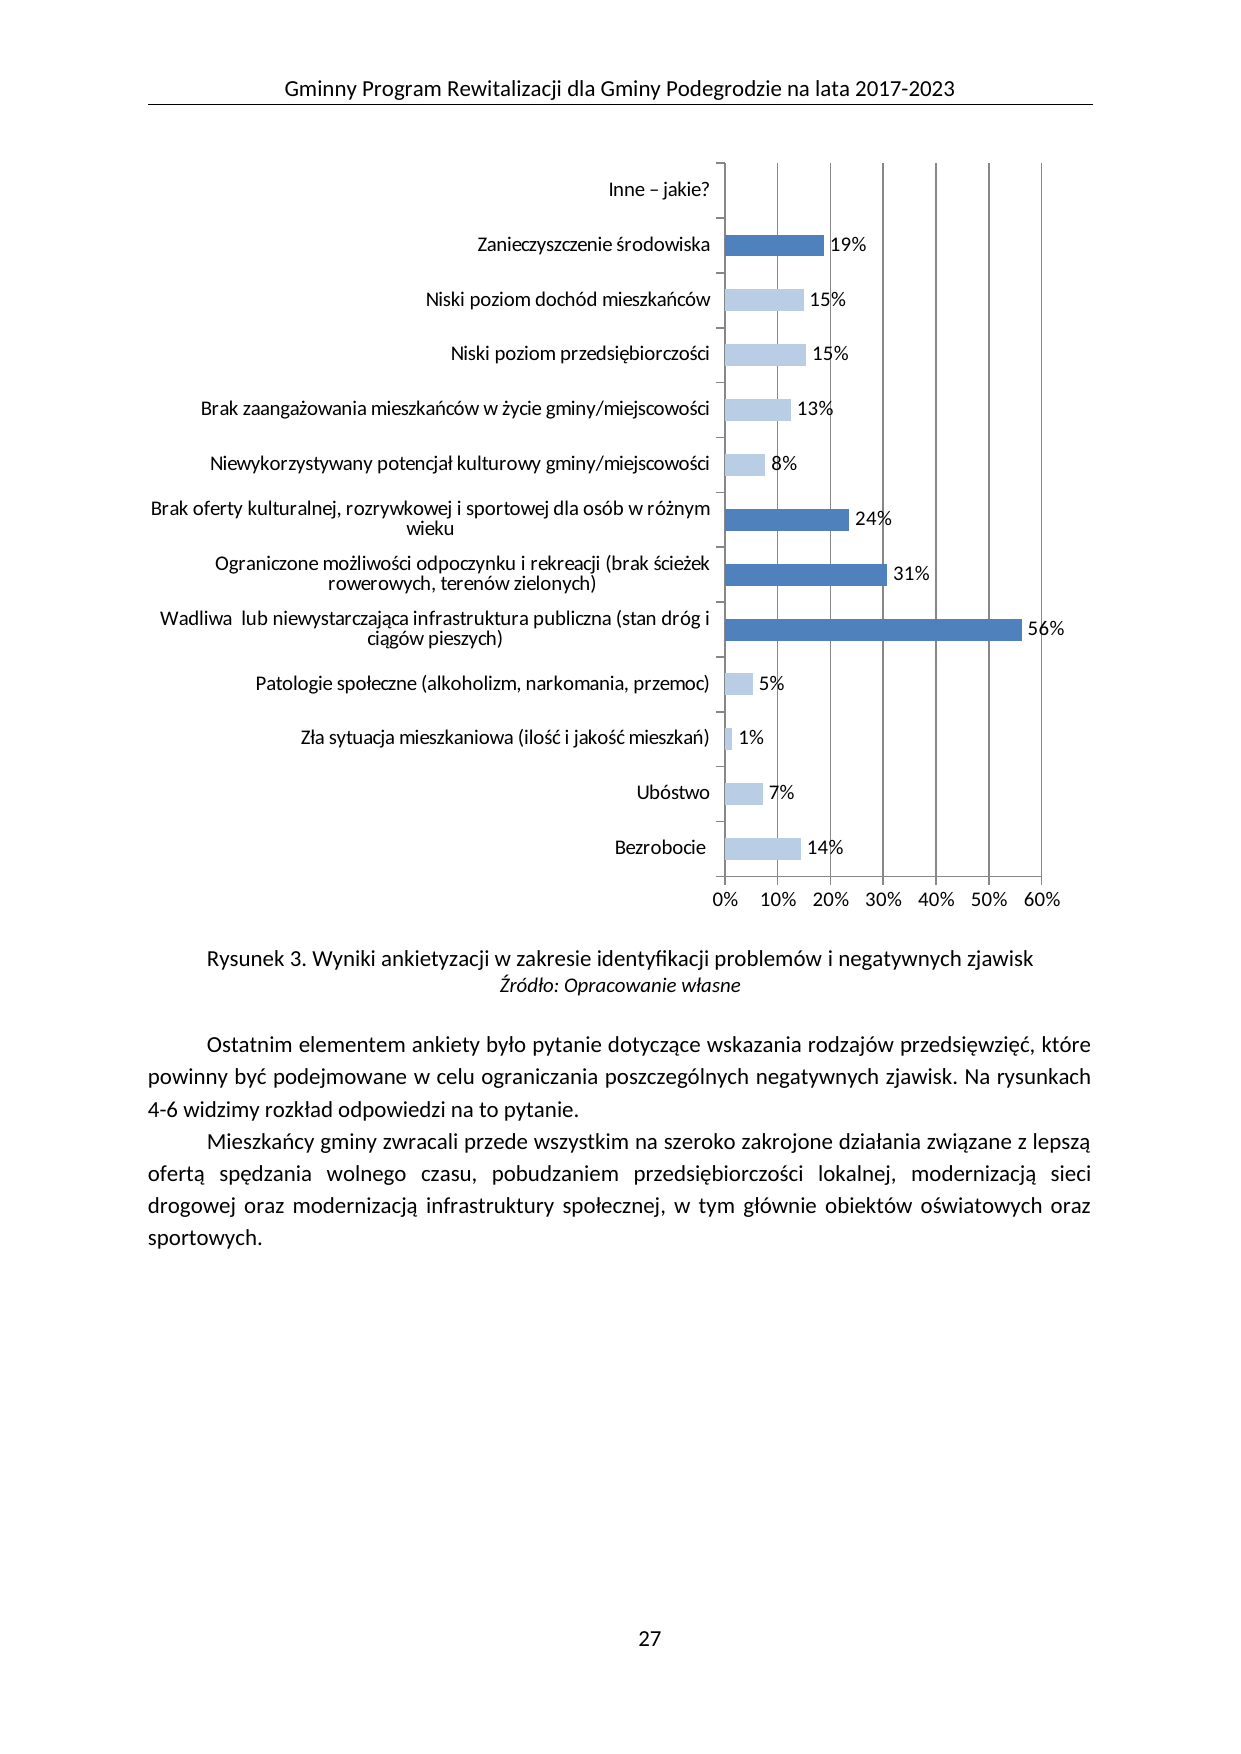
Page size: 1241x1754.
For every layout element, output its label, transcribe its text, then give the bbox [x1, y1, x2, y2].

text Mieszkańcy gminy zwracali przede wszystkim na szeroko zakrojone działania związane z lepszą ofertą spędzania wolnego czasu, pobudzaniem przedsiębiorczości lokalnej, modernizacją sieci drogowej oraz modernizacją infrastruktury społecznej, w tym głównie obiektów oświatowych oraz sportowych. [148, 1127, 1093, 1251]
text Ostatnim elementem ankiety było pytanie dotyczące wskazania rodzajów przedsięwzięć, które powinny być podejmowane w celu ograniczania poszczególnych negatywnych zjawisk. Na rysunkach 4-6 widzimy rozkład odpowiedzi na to pytanie. [148, 1030, 1093, 1123]
text Źródło: Opracowanie własne [148, 972, 1093, 997]
text Rysunek 3. Wyniki ankietyzacji w zakresie identyfikacji problemów i negatywnych zjawisk [148, 944, 1093, 972]
